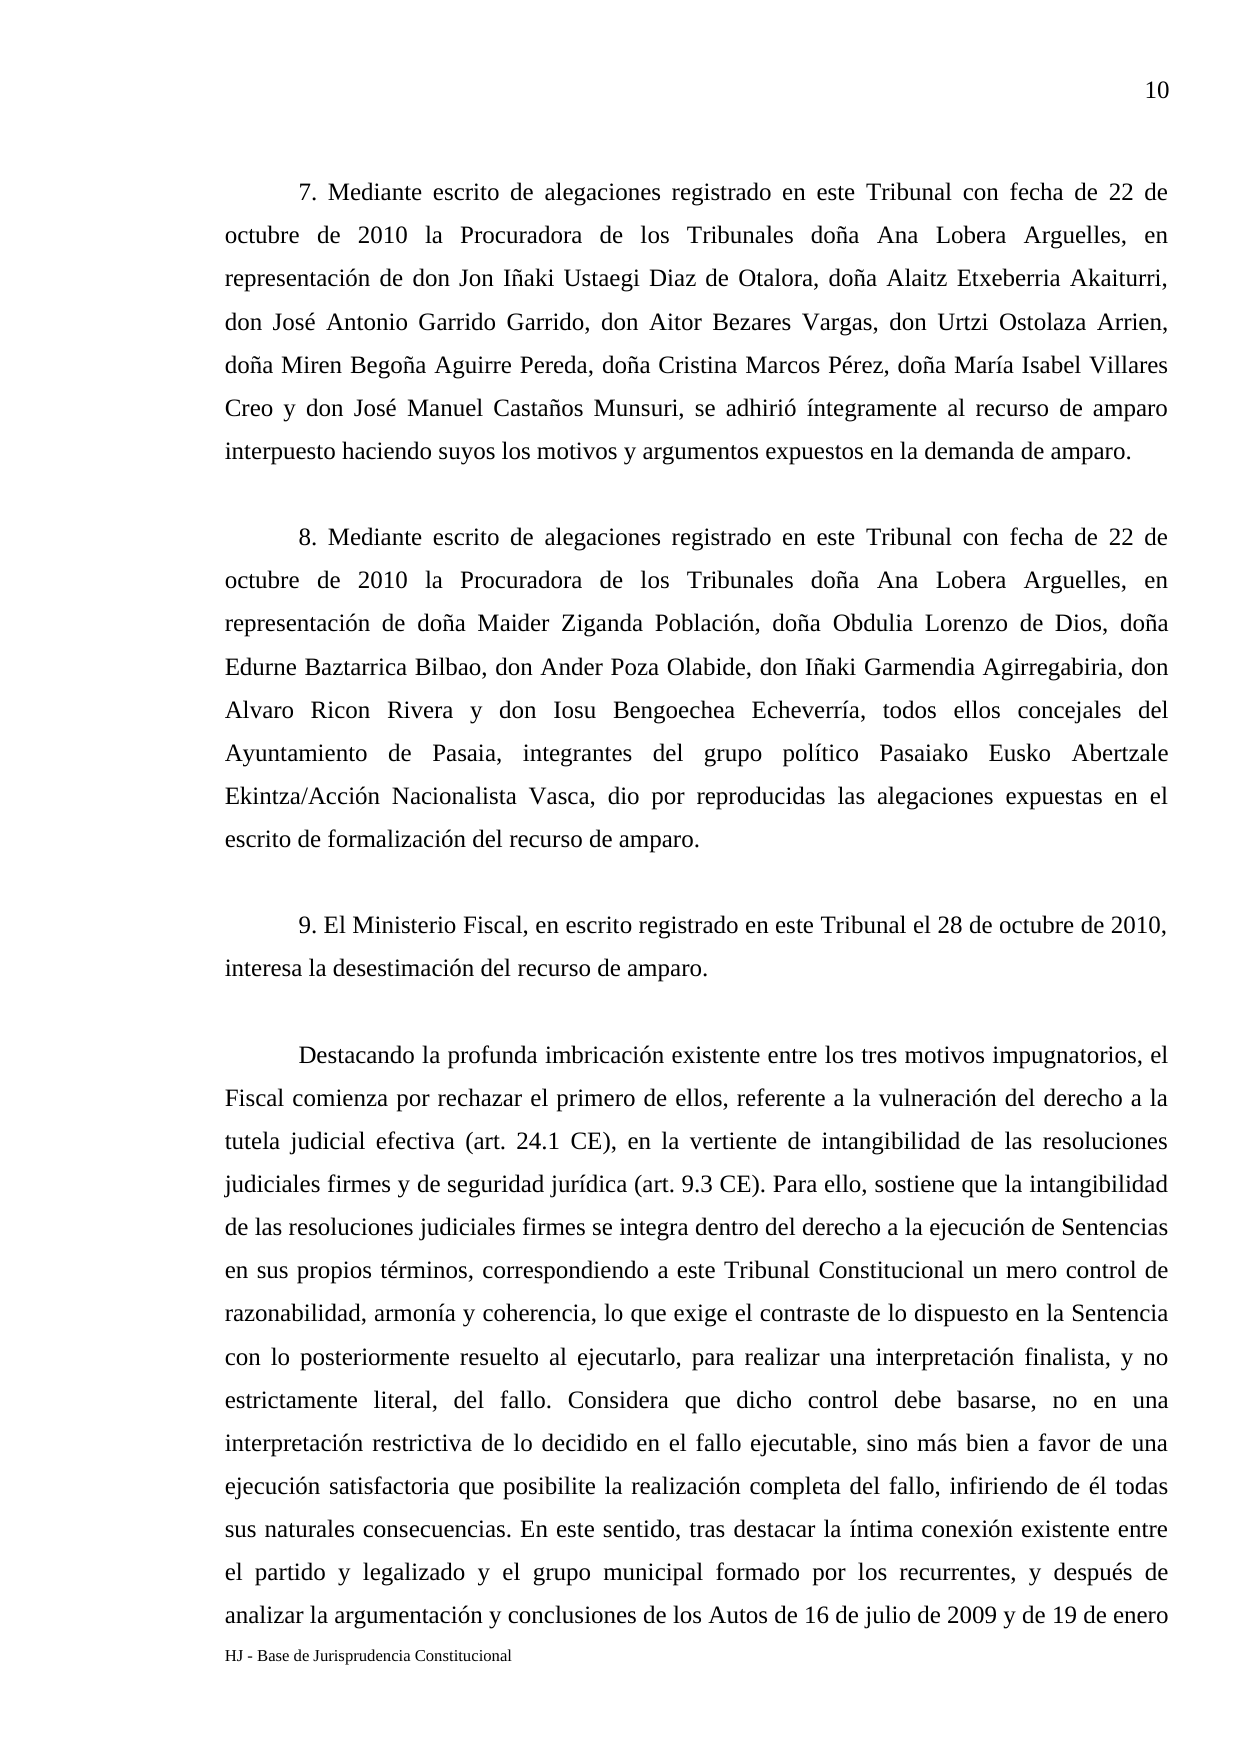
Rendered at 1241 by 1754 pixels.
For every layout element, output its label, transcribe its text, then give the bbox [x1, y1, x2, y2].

text 9. El Ministerio Fiscal, en escrito registrado en este Tribunal el 28 de octubre de 2010, interesa la desestimación del recurso de amparo. [224, 910, 1169, 982]
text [224, 1040, 1169, 1629]
text 8. Mediante escrito de alegaciones registrado en este Tribunal con fecha de 22 de octubre de 2010 la Procuradora de los Tribunales doña Ana Lobera Arguelles, en representación de doña Maider Ziganda Población, doña Obdulia Lorenzo de Dios, doña Edurne Baztarrica Bilbao, don Ander Poza Olabide, don Iñaki Garmendia Agirregabiria, don Alvaro Ricon Rivera y don Iosu Bengoechea Echeverría, todos ellos concejales del Ayuntamiento de Pasaia, integrantes del grupo político Pasaiako Eusko Abertzale Ekintza/Acción Nacionalista Vasca, dio por reproducidas las alegaciones expuestas en el escrito de formalización del recurso de amparo. [224, 522, 1169, 853]
text 7. Mediante escrito de alegaciones registrado en este Tribunal con fecha de 22 de octubre de 2010 la Procuradora de los Tribunales doña Ana Lobera Arguelles, en representación de don Jon Iñaki Ustaegi Diaz de Otalora, doña Alaitz Etxeberria Akaiturri, don José Antonio Garrido Garrido, don Aitor Bezares Vargas, don Urtzi Ostolaza Arrien, doña Miren Begoña Aguirre Pereda, doña Cristina Marcos Pérez, doña María Isabel Villares Creo y don José Manuel Castaños Munsuri, se adhirió íntegramente al recurso de amparo interpuesto haciendo suyos los motivos y argumentos expuestos en la demanda de amparo. [224, 177, 1169, 465]
